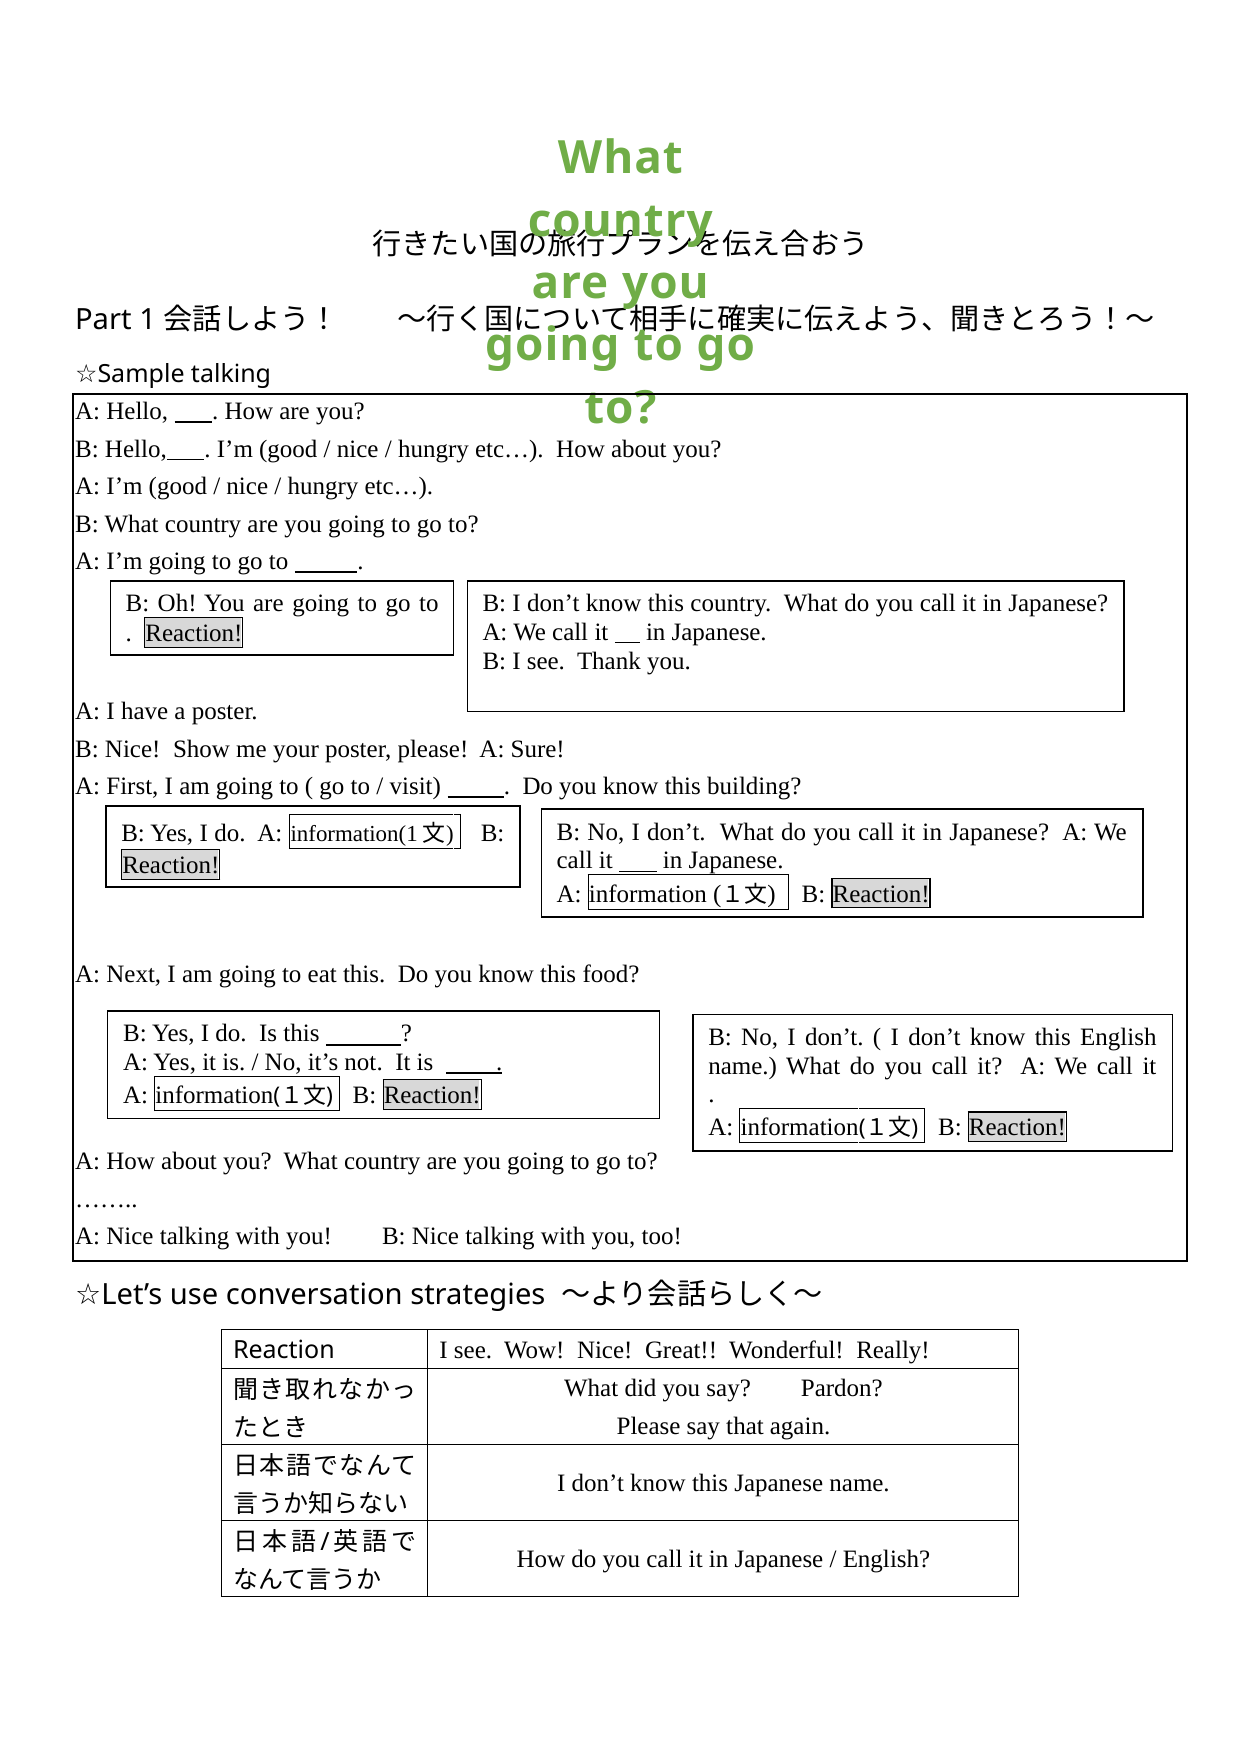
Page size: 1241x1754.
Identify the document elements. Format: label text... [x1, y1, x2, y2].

table_cell I don’t know this Japanese name. [428, 1445, 1018, 1520]
text B: What country are you going to go to? [75, 504, 1165, 542]
text A: Nice talking with you! B: Nice talking with you, too! [75, 1217, 1165, 1254]
text A: First, I am going to ( go to / visit) . Do you know this building? [75, 767, 1165, 804]
text 行きたい国の旅行プランを伝え合おう [75, 204, 1165, 279]
table_header I see. Wow! Nice! Great!! Wonderful! Really! [428, 1330, 1018, 1368]
text Part 1 会話しよう！ ～行く国について相手に確実に伝えよう、聞きとろう！～ [75, 279, 1165, 354]
text A: I have a poster. [75, 692, 1165, 729]
text …….. [75, 1179, 1165, 1217]
text ☆Sample talking [75, 354, 1165, 392]
text B: Hello, . I’m (good / nice / hungry etc…). How about you? [75, 429, 1165, 467]
text A: I’m going to go to . [75, 542, 1165, 579]
table_header Reaction [222, 1330, 427, 1368]
table_cell 日本語/英語でなんて言うか [222, 1521, 427, 1596]
table_cell How do you call it in Japanese / English? [428, 1521, 1018, 1596]
text B: Nice! Show me your poster, please! A: Sure! [75, 729, 1165, 767]
text ☆Let’s use conversation strategies ～より会話らしく～ [75, 1262, 1165, 1329]
text A: I’m (good / nice / hungry etc…). [75, 467, 1165, 504]
table_cell What did you say? Pardon? Please say that again. [428, 1369, 1018, 1444]
text A: How about you? What country are you going to go to? [75, 1142, 1165, 1179]
text A: Next, I am going to eat this. Do you know this food? [75, 954, 1165, 992]
text A: Hello, . How are you? [75, 395, 1165, 429]
table_cell 聞き取れなかったとき [222, 1369, 427, 1444]
table_cell 日本語でなんて言うか知らない [222, 1445, 427, 1520]
